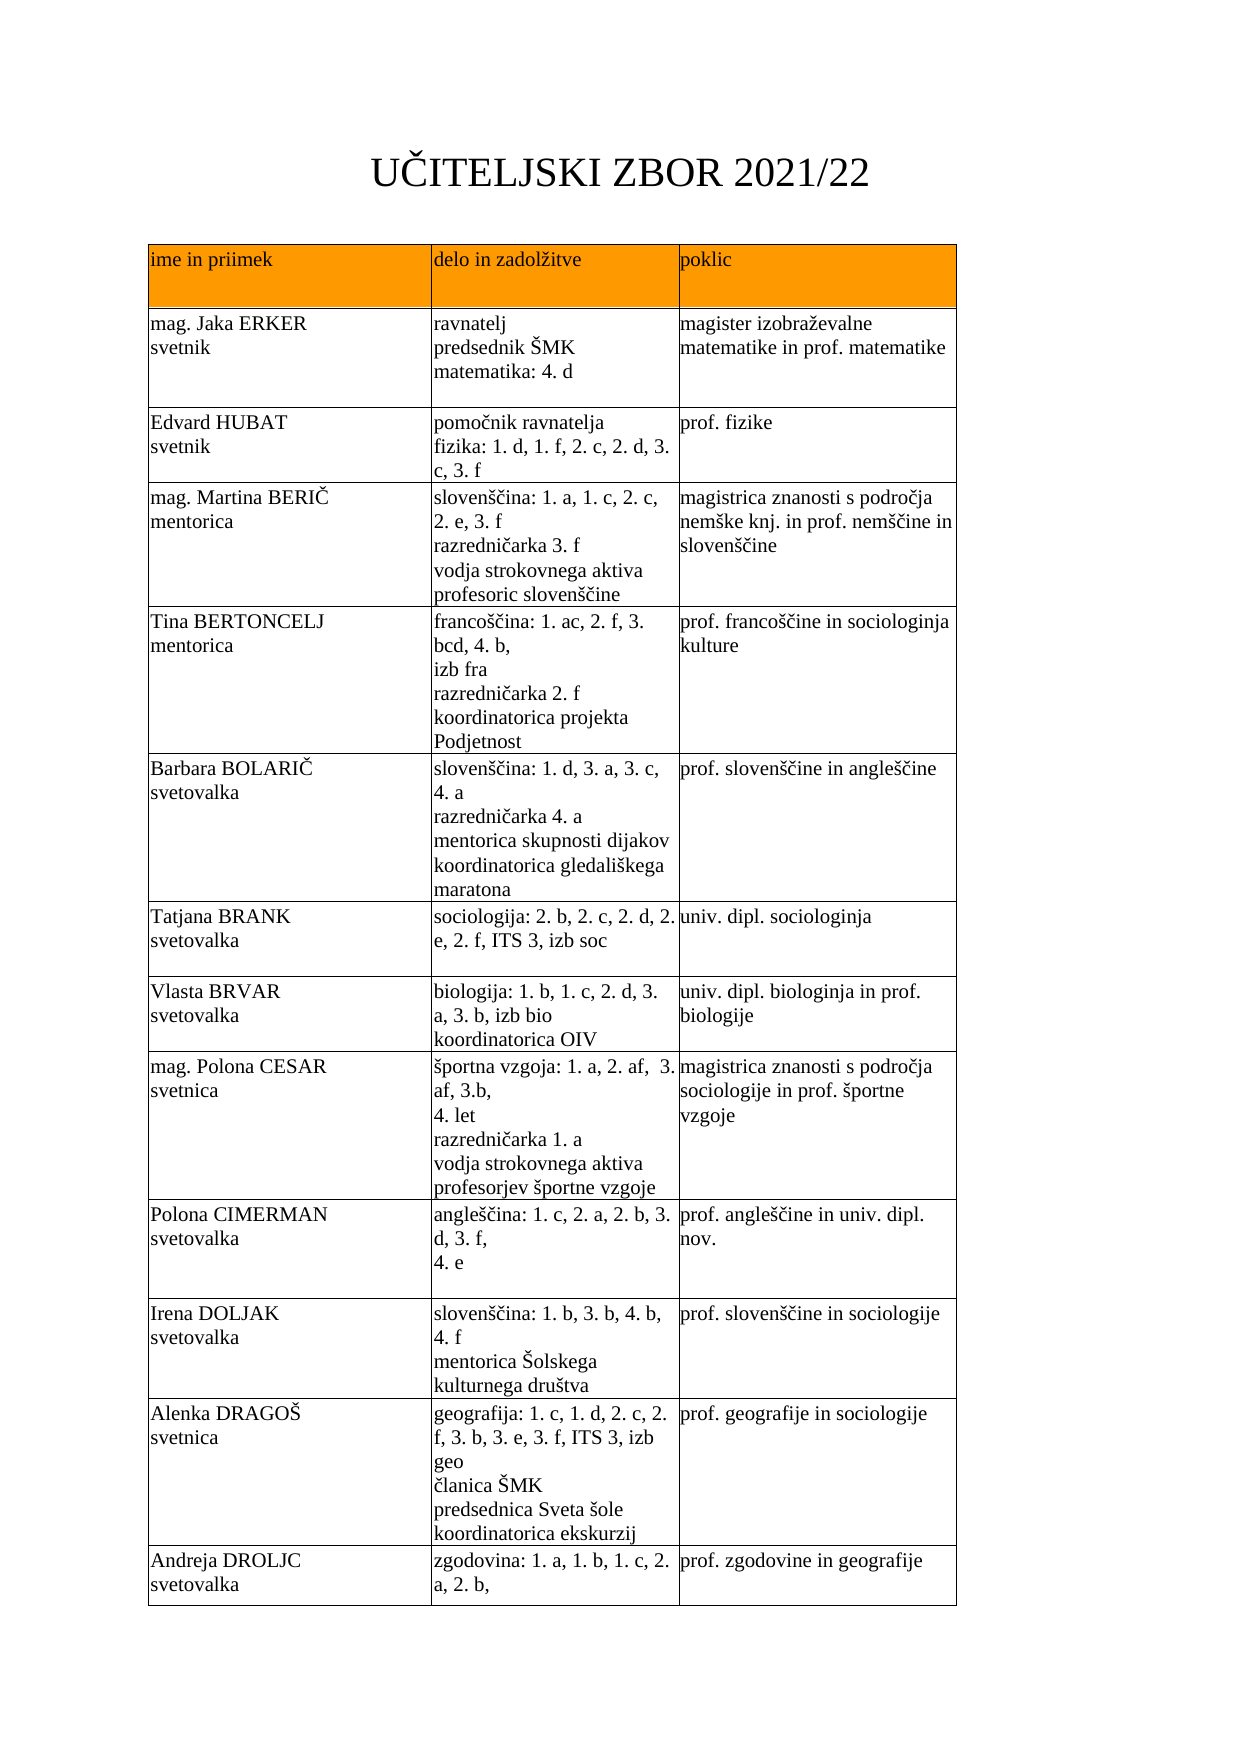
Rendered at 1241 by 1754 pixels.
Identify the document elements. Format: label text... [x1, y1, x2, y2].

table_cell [149, 1546, 431, 1605]
table_cell mag. Jaka ERKER svetnik [149, 309, 431, 407]
table_cell prof. slovenščine in sociologije [680, 1299, 956, 1397]
table_cell magistrica znanosti s področja nemške knj. in prof. nemščine in slovenščine [680, 483, 956, 606]
table_cell Edvard HUBAT svetnik [149, 408, 431, 482]
table_cell univ. dipl. biologinja in prof. biologije [680, 977, 956, 1051]
table_cell Polona CIMERMAN svetovalka [149, 1200, 431, 1298]
table_cell magistrica znanosti s področja sociologije in prof. športne vzgoje [680, 1052, 956, 1199]
text UČITELJSKI ZBOR 2021/22 [148, 148, 1093, 196]
table_cell prof. fizike [680, 408, 956, 482]
table_cell slovenščina: 1. b, 3. b, 4. b, 4. f mentorica Šolskega kulturnega društva [432, 1299, 679, 1397]
table_cell slovenščina: 1. a, 1. c, 2. c, 2. e, 3. f razredničarka 3. f vodja strokovnega aktiva profesoric slovenščine [432, 483, 679, 606]
table_cell pomočnik ravnatelja fizika: 1. d, 1. f, 2. c, 2. d, 3. c, 3. f [432, 408, 679, 482]
table_header ime in priimek [149, 245, 431, 307]
table_cell magister izobraževalne matematike in prof. matematike [680, 309, 956, 407]
table_cell prof. slovenščine in angleščine [680, 754, 956, 901]
table_cell prof. francoščine in sociologinja kulture [680, 607, 956, 753]
table_cell Vlasta BRVAR svetovalka [149, 977, 431, 1051]
table_cell ravnatelj predsednik ŠMK matematika: 4. d [432, 309, 679, 407]
table_cell Tina BERTONCELJ mentorica [149, 607, 431, 753]
table_cell mag. Polona CESAR svetnica [149, 1052, 431, 1199]
table_cell francoščina: 1. ac, 2. f, 3. bcd, 4. b, izb fra razredničarka 2. f koordinatorica projekta Podjetnost [432, 607, 679, 753]
table_cell Barbara BOLARIČ svetovalka [149, 754, 431, 901]
table_cell geografija: 1. c, 1. d, 2. c, 2. f, 3. b, 3. e, 3. f, ITS 3, izb geo članica ŠMK predsednica Sveta šole koordinatorica ekskurzij [432, 1399, 679, 1545]
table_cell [680, 1546, 956, 1605]
table_cell prof. angleščine in univ. dipl. nov. [680, 1200, 956, 1298]
table_cell slovenščina: 1. d, 3. a, 3. c, 4. a razredničarka 4. a mentorica skupnosti dijakov koordinatorica gledališkega maratona [432, 754, 679, 901]
table_cell mag. Martina BERIČ mentorica [149, 483, 431, 606]
table_header poklic [680, 245, 956, 307]
table_cell Tatjana BRANK svetovalka [149, 902, 431, 976]
table_cell športna vzgoja: 1. a, 2. af, 3. af, 3.b, 4. let razredničarka 1. a vodja strokovnega aktiva profesorjev športne vzgoje [432, 1052, 679, 1199]
table_cell Irena DOLJAK svetovalka [149, 1299, 431, 1397]
table_cell angleščina: 1. c, 2. a, 2. b, 3. d, 3. f, 4. e [432, 1200, 679, 1298]
table_cell biologija: 1. b, 1. c, 2. d, 3. a, 3. b, izb bio koordinatorica OIV [432, 977, 679, 1051]
table_cell univ. dipl. sociologinja [680, 902, 956, 976]
table_cell prof. geografije in sociologije [680, 1399, 956, 1545]
table_cell Alenka DRAGOŠ svetnica [149, 1399, 431, 1545]
table_cell sociologija: 2. b, 2. c, 2. d, 2. e, 2. f, ITS 3, izb soc [432, 902, 679, 976]
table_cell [432, 1546, 679, 1605]
table_header delo in zadolžitve [432, 245, 679, 307]
